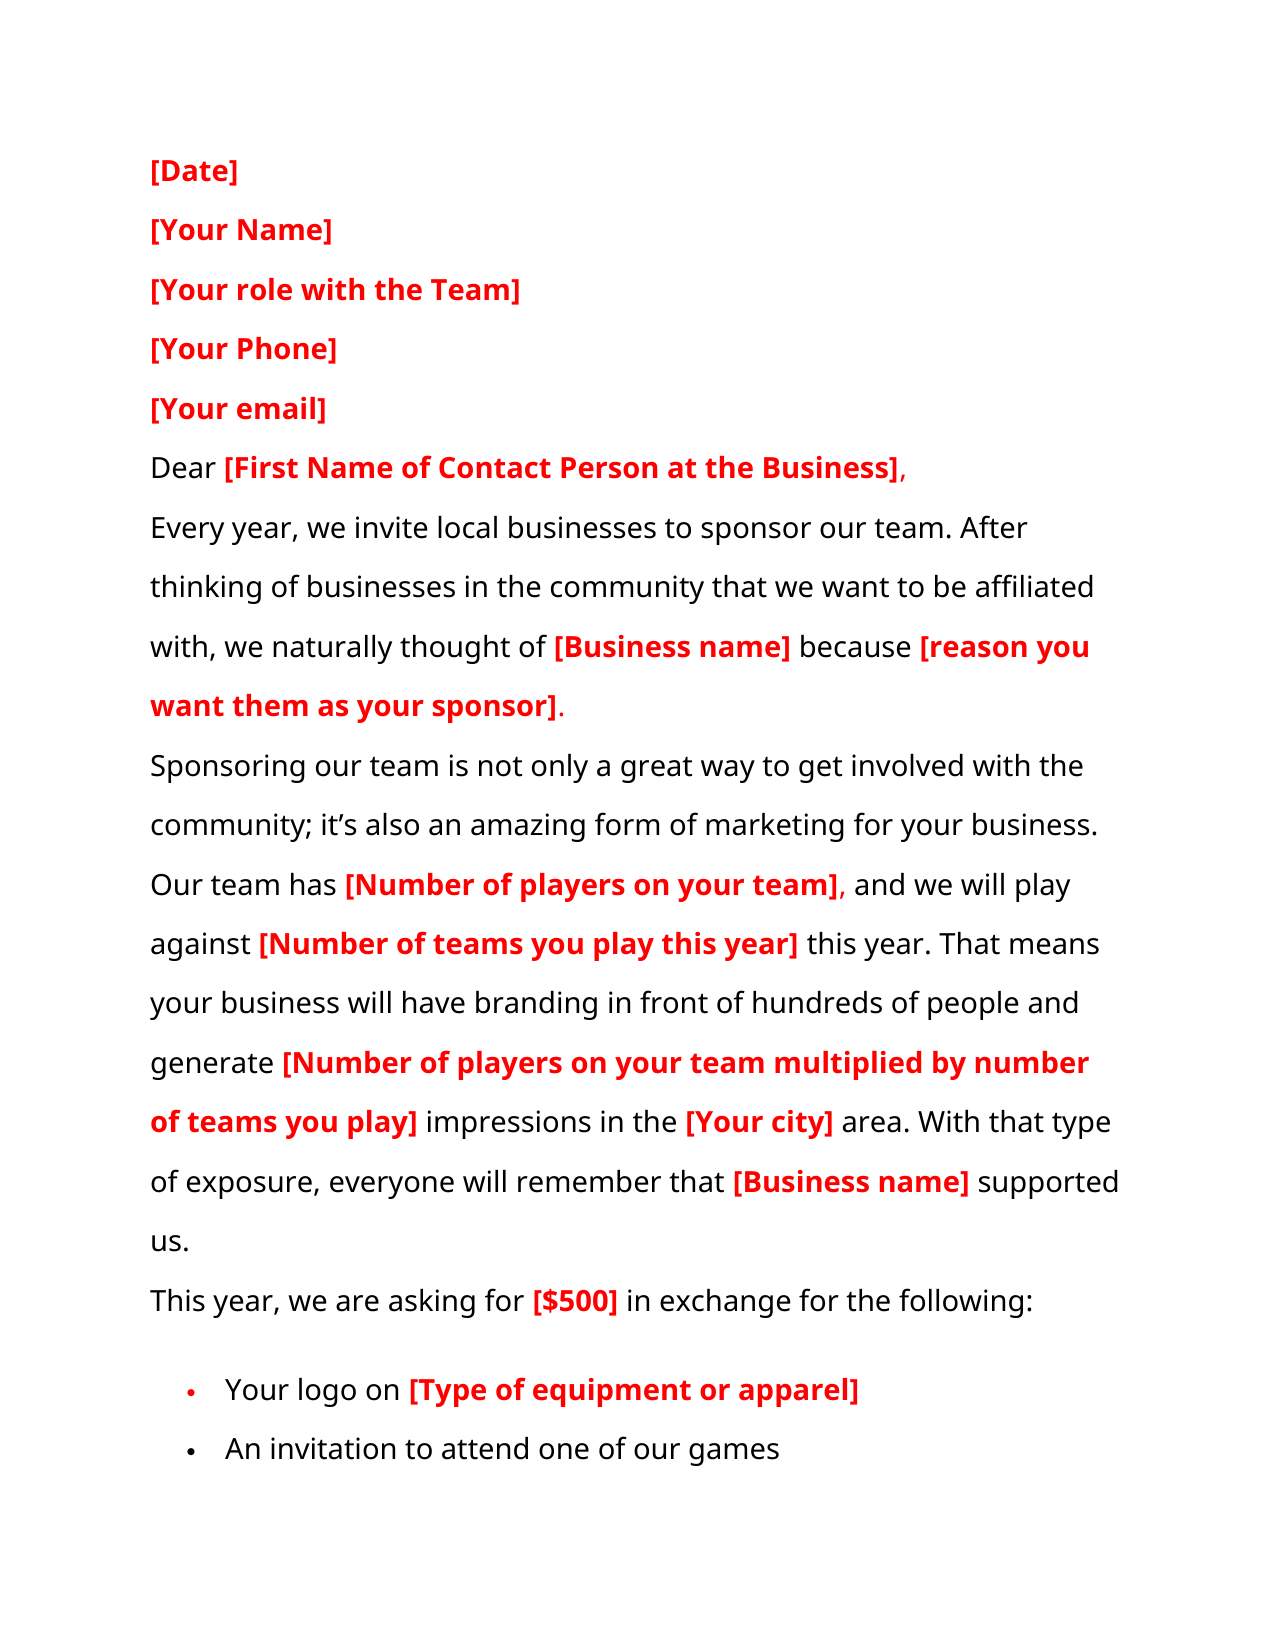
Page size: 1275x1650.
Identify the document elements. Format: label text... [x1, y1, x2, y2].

text This year, we are asking for [$500] in exchange for the following: [150, 1280, 1125, 1320]
list An invitation to attend one of our games [187, 1428, 1125, 1468]
text [Your role with the Team] [150, 269, 1125, 309]
text Every year, we invite local businesses to sponsor our team. After thinking of businesses in the community that we want to be affiliated with, we naturally thought of [Business name] because [reason you want them as your sponsor]. [150, 507, 1125, 725]
text Sponsoring our team is not only a great way to get involved with the community; it’s also an amazing form of marketing for your business. Our team has [Number of players on your team], and we will play against [Number of teams you play this year] this year. That means your business will have branding in front of hundreds of people and generate [Number of players on your team multiplied by number of teams you play] impressions in the [Your city] area. With that type of exposure, everyone will remember that [Business name] supported us. [150, 745, 1125, 1260]
text [Date] [150, 150, 1125, 190]
text Dear [First Name of Contact Person at the Business], [150, 447, 1125, 487]
text [Your Name] [150, 209, 1125, 249]
text [Your Phone] [150, 328, 1125, 368]
text [Your email] [150, 388, 1125, 428]
list Your logo on [Type of equipment or apparel] [187, 1369, 1125, 1408]
